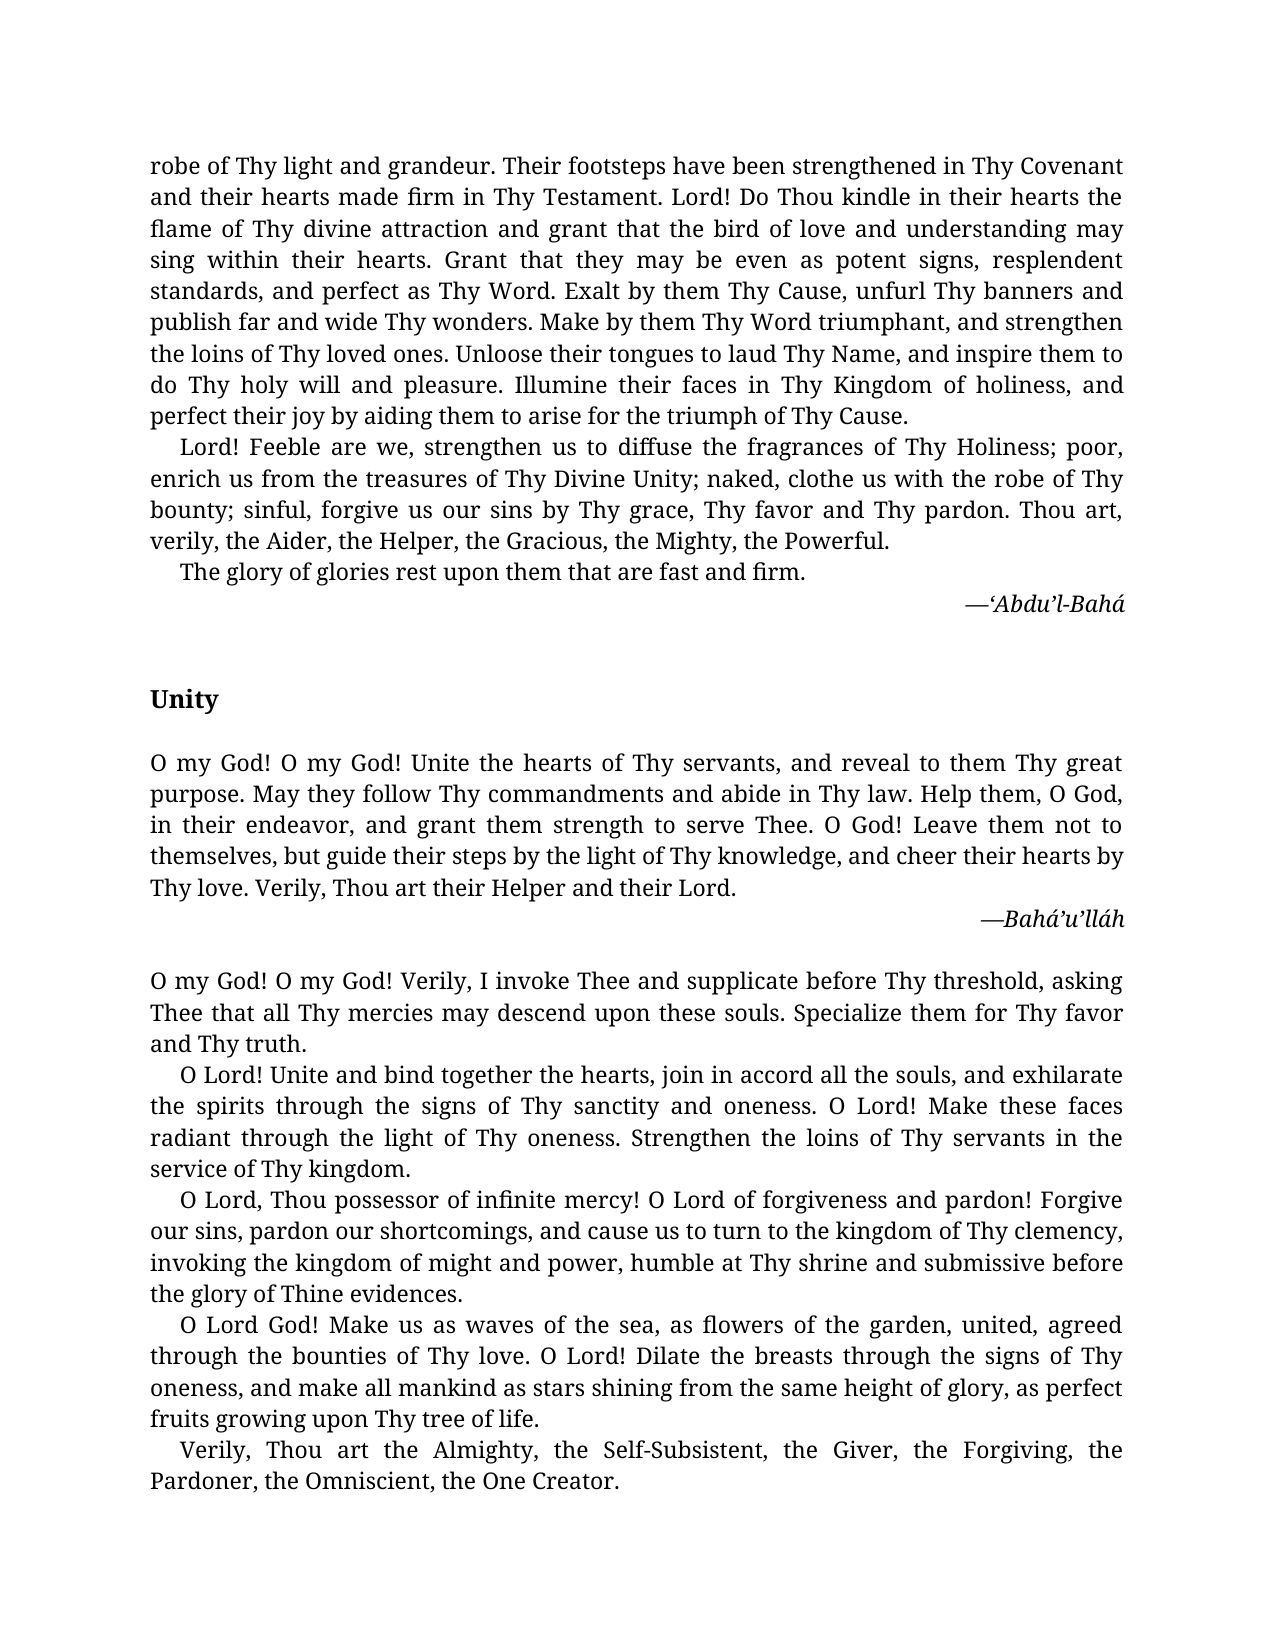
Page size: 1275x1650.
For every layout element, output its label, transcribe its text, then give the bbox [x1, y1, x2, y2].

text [150, 150, 1125, 431]
text The glory of glories rest upon them that are fast and firm. [150, 556, 1125, 587]
text Verily, Thou art the Almighty, the Self-Subsistent, the Giver, the Forgiving, the Pardoner, the Omniscient, the One Creator. [150, 1434, 1125, 1497]
text O Lord! Unite and bind together the hearts, join in accord all the souls, and exhilarate the spirits through the signs of Thy sanctity and oneness. O Lord! Make these faces radiant through the light of Thy oneness. Strengthen the loins of Thy servants in the service of Thy kingdom. [150, 1059, 1125, 1184]
text —‘Abdu’l-Bahá [150, 587, 1125, 619]
text O Lord, Thou possessor of infinite mercy! O Lord of forgiveness and pardon! Forgive our sins, pardon our shortcomings, and cause us to turn to the kingdom of Thy clemency, invoking the kingdom of might and power, humble at Thy shrine and submissive before the glory of Thine evidences. [150, 1184, 1125, 1309]
text O my God! O my God! Unite the hearts of Thy servants, and reveal to them Thy great purpose. May they follow Thy commandments and abide in Thy law. Help them, O God, in their endeavor, and grant them strength to serve Thee. O God! Leave them not to themselves, but guide their steps by the light of Thy knowledge, and cheer their hearts by Thy love. Verily, Thou art their Helper and their Lord. [150, 747, 1125, 903]
text Lord! Feeble are we, strengthen us to diffuse the fragrances of Thy Holiness; poor, enrich us from the treasures of Thy Divine Unity; naked, clothe us with the robe of Thy bounty; sinful, forgive us our sins by Thy grace, Thy favor and Thy pardon. Thou art, verily, the Aider, the Helper, the Gracious, the Mighty, the Powerful. [150, 431, 1125, 556]
text O Lord God! Make us as waves of the sea, as flowers of the garden, united, agreed through the bounties of Thy love. O Lord! Dilate the breasts through the signs of Thy oneness, and make all mankind as stars shining from the same height of glory, as perfect fruits growing upon Thy tree of life. [150, 1309, 1125, 1434]
text —Bahá’u’lláh [150, 903, 1125, 934]
text O my God! O my God! Verily, I invoke Thee and supplicate before Thy threshold, asking Thee that all Thy mercies may descend upon these souls. Specialize them for Thy favor and Thy truth. [150, 965, 1125, 1059]
